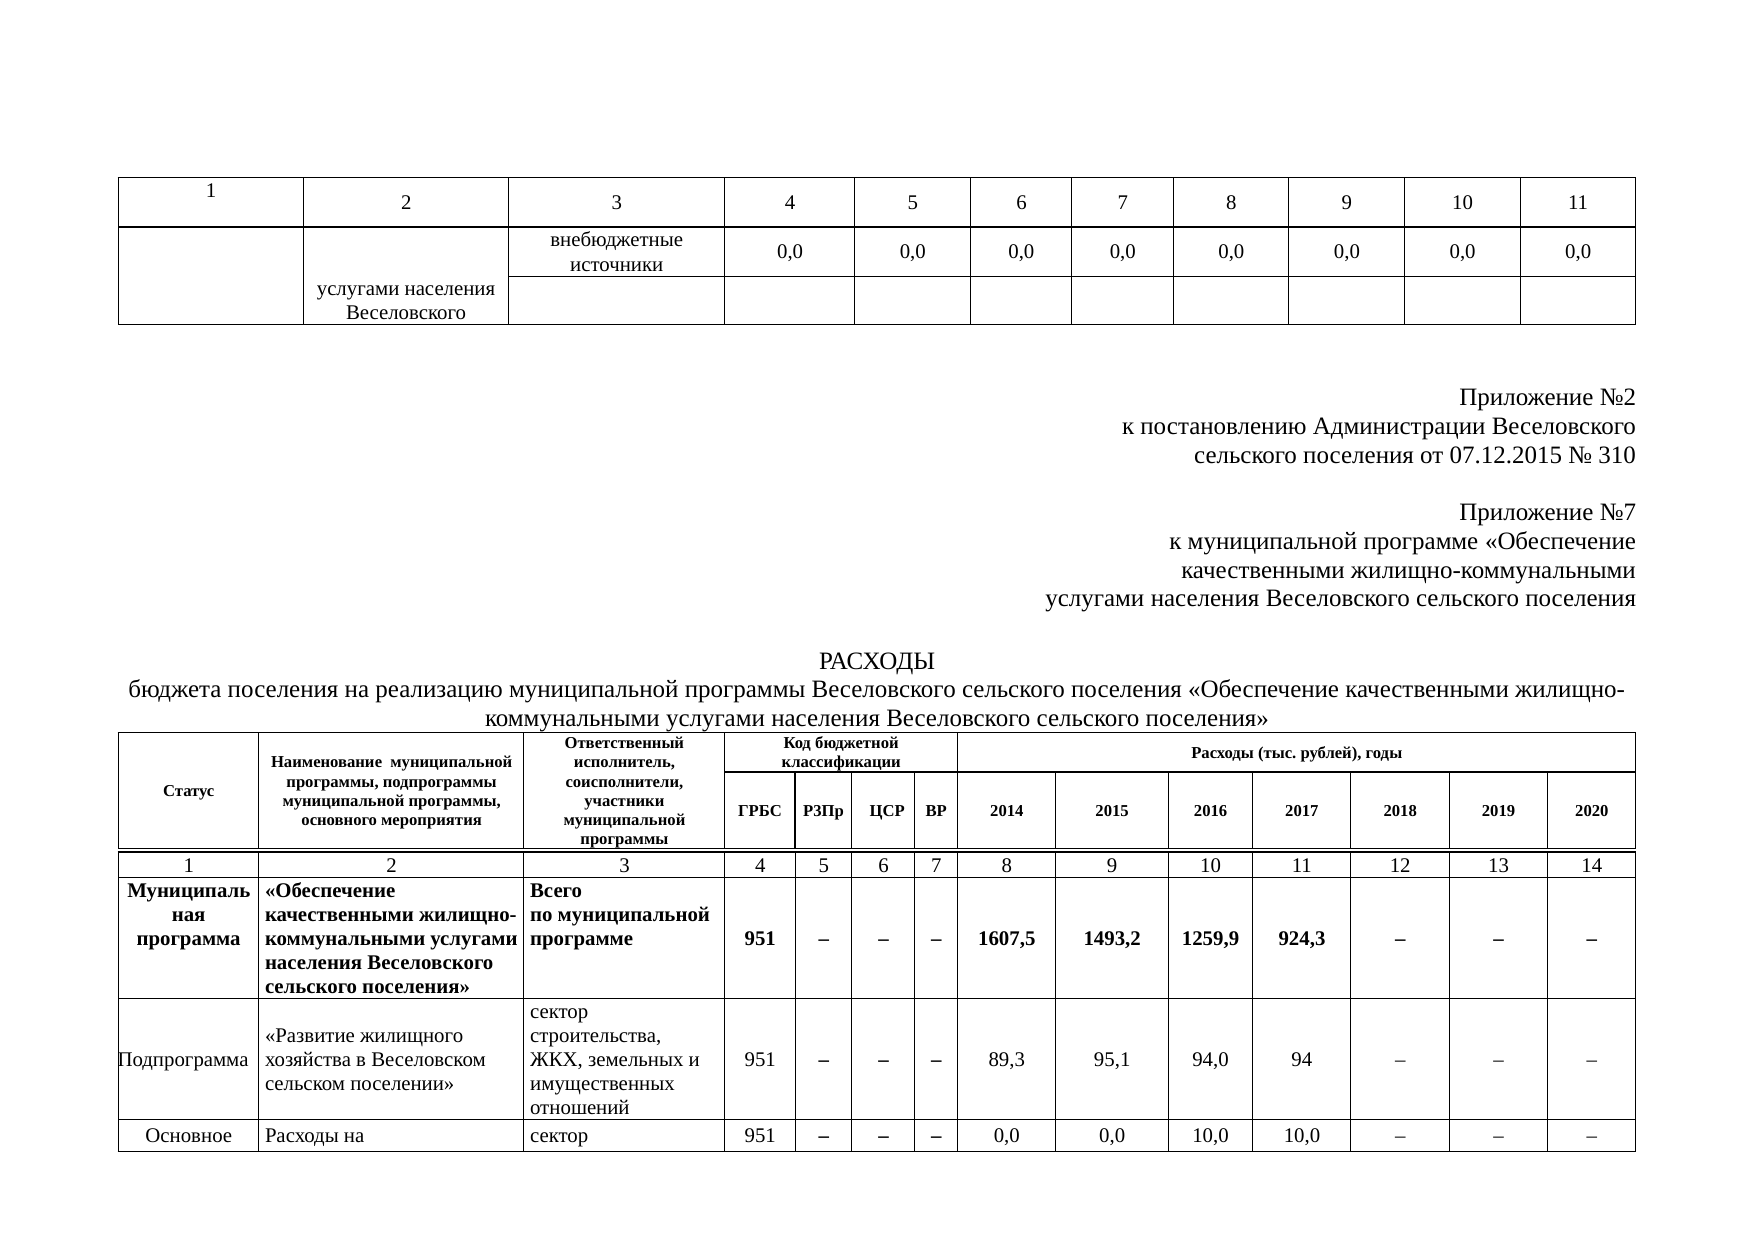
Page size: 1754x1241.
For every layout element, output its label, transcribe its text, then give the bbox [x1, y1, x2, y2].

table_cell – [1548, 1120, 1635, 1151]
table_header 6 [852, 853, 914, 877]
table_header 3 [509, 178, 724, 226]
table_header 10 [1169, 853, 1252, 877]
table_cell «Обеспечение качественными жилищно-коммунальными услугами населения Веселовского сельского поселения» [259, 878, 523, 998]
table_header 4 [725, 853, 795, 877]
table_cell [524, 1120, 724, 1151]
table_cell 10,0 [1169, 1120, 1252, 1151]
table_header 7 [1072, 178, 1173, 226]
table_cell 89,3 [958, 999, 1055, 1119]
table_header 4 [725, 178, 854, 226]
table_header 1 [119, 178, 303, 226]
table_cell 951 [725, 999, 795, 1119]
table_cell 0,0 [725, 228, 854, 276]
table_cell [1521, 277, 1635, 324]
table_cell ГРБС [725, 773, 794, 848]
table_cell – [915, 1120, 957, 1151]
text сельского поселения от 07.12.2015 № 310 [118, 440, 1636, 468]
table_header 11 [1253, 853, 1350, 877]
table_header 9 [1289, 178, 1404, 226]
table_cell 95,1 [1056, 999, 1168, 1119]
table_cell 2018 [1351, 773, 1449, 848]
table_cell 0,0 [1521, 228, 1635, 276]
table_header 5 [796, 853, 851, 877]
table_cell 0,0 [958, 1120, 1055, 1151]
table_header 8 [1174, 178, 1288, 226]
table_cell 10,0 [1253, 1120, 1350, 1151]
table_cell Подпрограмма [119, 999, 258, 1119]
table_cell [1174, 277, 1288, 324]
table_header 9 [1056, 853, 1168, 877]
table_header Ответственный исполнитель, соисполнители, участники муниципальной программы [524, 733, 724, 848]
table_cell – [915, 999, 957, 1119]
text к постановлению Администрации Веселовского [118, 411, 1636, 440]
table_header 12 [1351, 853, 1449, 877]
table_header 8 [958, 853, 1055, 877]
table_cell 94 [1253, 999, 1350, 1119]
table_cell 2017 [1253, 773, 1350, 848]
table_header 2 [259, 853, 523, 877]
table_header 13 [1450, 853, 1547, 877]
table_cell – [852, 878, 914, 998]
table_cell – [1548, 878, 1635, 998]
table_cell сектор строительства, ЖКХ, земельных и имущественных отношений [524, 999, 724, 1119]
table_cell 924,3 [1253, 878, 1350, 998]
table_cell 2020 [1548, 773, 1635, 848]
table_cell – [1548, 999, 1635, 1119]
table_cell – [796, 999, 851, 1119]
table_cell [855, 277, 970, 324]
table_header 6 [971, 178, 1071, 226]
table_header Наименование муниципальной программы, подпрограммы муниципальной программы, основного мероприятия [259, 733, 523, 848]
text качественными жилищно-коммунальными [118, 555, 1636, 583]
table_cell – [1351, 1120, 1449, 1151]
table_cell 2019 [1450, 773, 1547, 848]
table_cell – [852, 999, 914, 1119]
table_cell – [796, 878, 851, 998]
table_cell [1289, 277, 1404, 324]
table_cell 0,0 [1174, 228, 1288, 276]
table_header Статус [119, 733, 258, 848]
table_cell внебюджетные источники [509, 228, 724, 276]
table_header 14 [1548, 853, 1635, 877]
table_cell Всего по муниципальной программе [524, 878, 724, 998]
table_cell 1259,9 [1169, 878, 1252, 998]
table_cell – [1351, 878, 1449, 998]
table_cell – [915, 878, 957, 998]
table_cell 951 [725, 1120, 795, 1151]
table_cell 94,0 [1169, 999, 1252, 1119]
table_cell [971, 277, 1071, 324]
table_cell – [796, 1120, 851, 1151]
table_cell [259, 1120, 523, 1151]
table_header Расходы (тыс. рублей), годы [958, 733, 1635, 771]
table_cell [1405, 277, 1520, 324]
table_cell 951 [725, 878, 795, 998]
table_cell – [1450, 999, 1547, 1119]
text бюджета поселения на реализацию муниципальной программы Веселовского сельского поселения «Обеспечение качественными жилищно-коммунальными услугами населения Веселовского сельского поселения» [118, 674, 1636, 732]
table_cell 0,0 [855, 228, 970, 276]
text услугами населения Веселовского сельского поселения [118, 583, 1636, 612]
table_header 1 [119, 853, 258, 877]
table_cell ЦСР [852, 773, 914, 848]
table_cell 0,0 [1289, 228, 1404, 276]
table_cell Р3Пр [796, 773, 851, 848]
table_cell 1493,2 [1056, 878, 1168, 998]
table_cell ВР [915, 773, 957, 848]
table_cell – [852, 1120, 914, 1151]
table_cell [509, 277, 724, 324]
table_cell 0,0 [1405, 228, 1520, 276]
table_cell 0,0 [971, 228, 1071, 276]
table_header 3 [524, 853, 724, 877]
table_header 2 [304, 178, 508, 226]
table_cell Муниципальная программа [119, 878, 258, 998]
table_cell 0,0 [1072, 228, 1173, 276]
table_cell 0,0 [1056, 1120, 1168, 1151]
table_header 7 [915, 853, 957, 877]
table_cell – [1450, 1120, 1547, 1151]
text Приложение №2 [118, 382, 1636, 411]
table_header 11 [1521, 178, 1635, 226]
table_cell – [1450, 878, 1547, 998]
text Приложение №7 [118, 497, 1636, 526]
table_cell [1072, 277, 1173, 324]
table_cell – [1351, 999, 1449, 1119]
table_cell 2014 [958, 773, 1055, 848]
text к муниципальной программе «Обеспечение [118, 526, 1636, 555]
text РАСХОДЫ [118, 646, 1636, 674]
table_header 10 [1405, 178, 1520, 226]
table_header 5 [855, 178, 970, 226]
table_cell Основное мероприятие 1.1 [119, 1120, 258, 1151]
table_cell 2015 [1056, 773, 1168, 848]
table_cell [725, 277, 854, 324]
table_cell 1607,5 [958, 878, 1055, 998]
table_cell «Развитие жилищного хозяйства в Веселовском сельском поселении» [259, 999, 523, 1119]
table_header Код бюджетной классификации [725, 733, 957, 771]
table_cell 2016 [1169, 773, 1252, 848]
